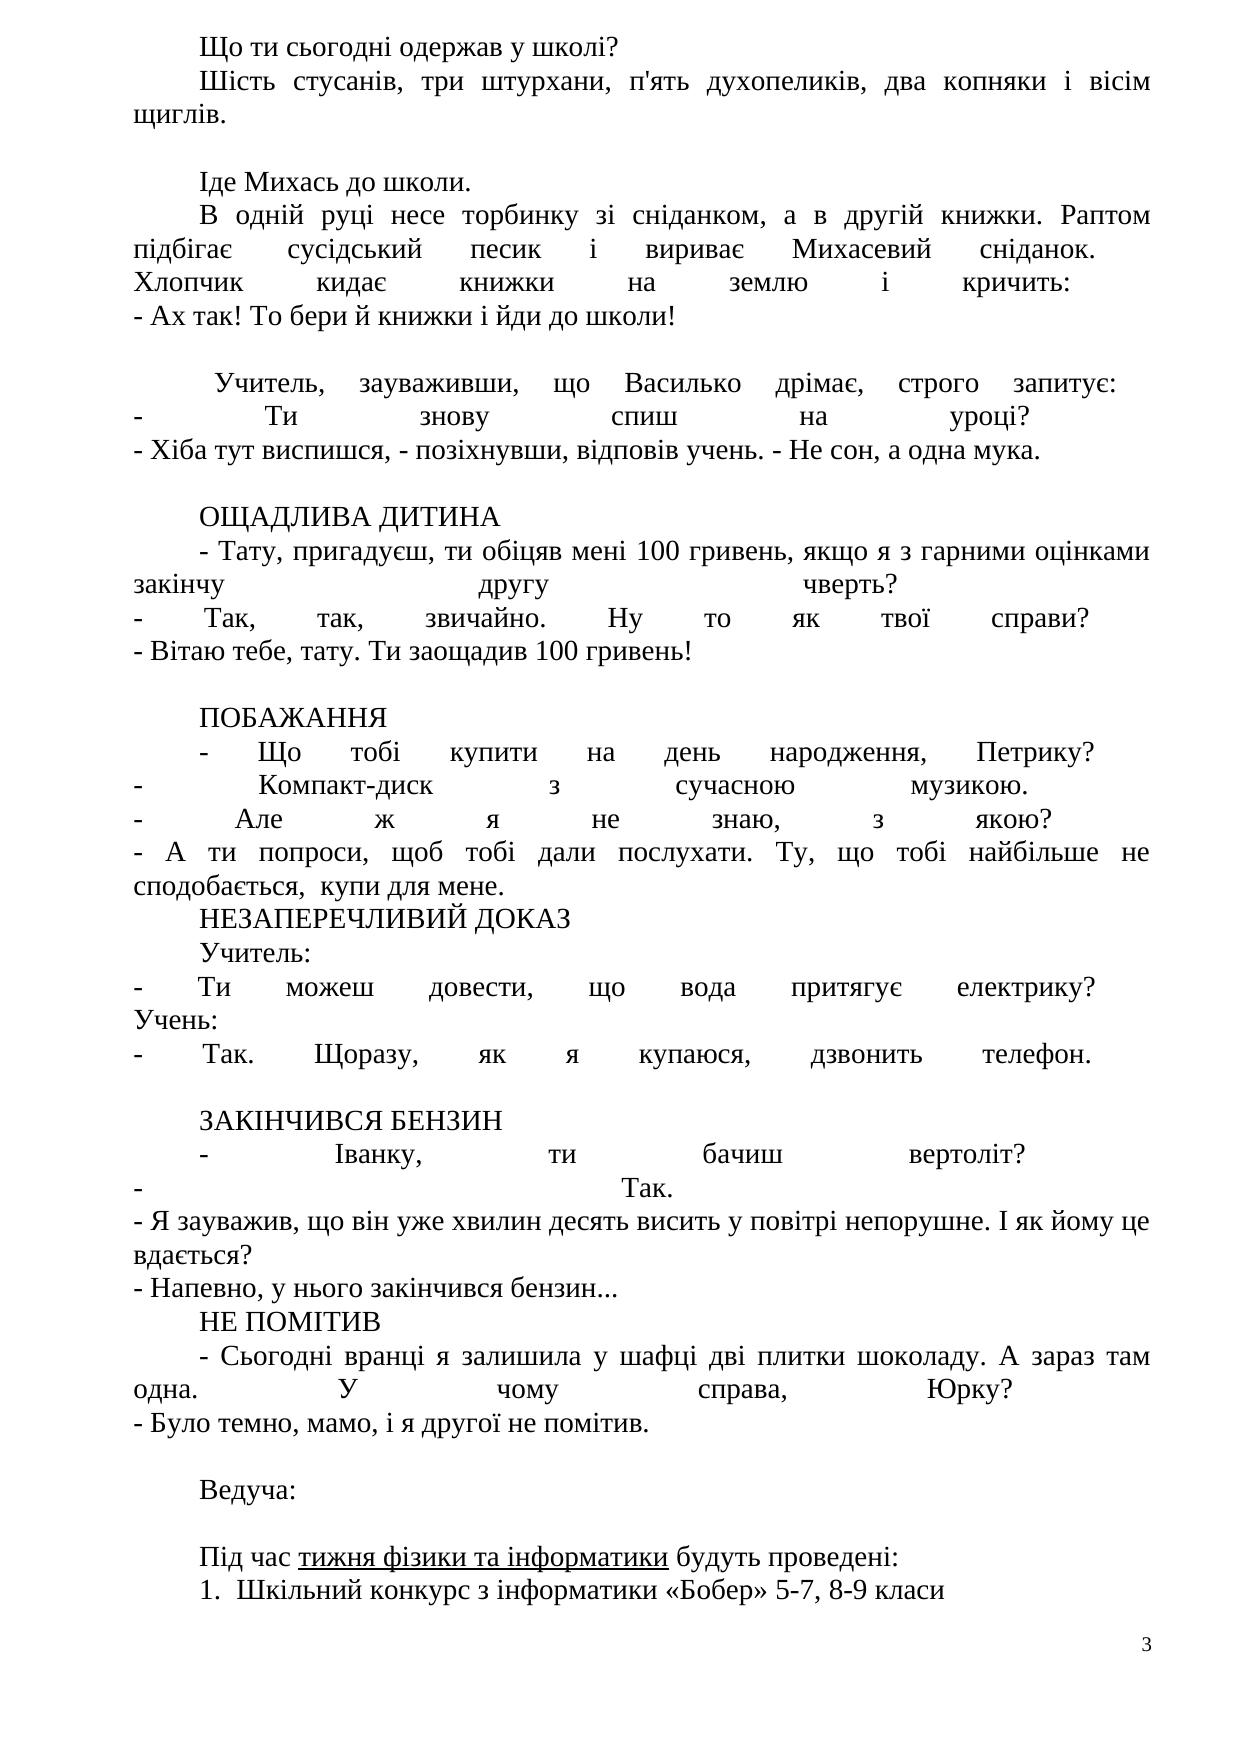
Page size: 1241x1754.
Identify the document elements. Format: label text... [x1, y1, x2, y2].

text - Сьогодні вранці я залишила у шафці дві плитки шоколаду. А зараз там одна. У чому справа, Юрку? - Було темно, мамо, і я другої не помітив. [133, 1338, 1152, 1438]
text Учитель, зауваживши, що Василько дрімає, строго запитує: - Ти знову спиш на уроці? - Хіба тут виспишся, - позіхнувши, відповів учень. - Не сон, а одна мука. [133, 365, 1152, 466]
text - Тату, пригадуєш, ти обіцяв мені 100 гривень, якщо я з гарними оцінками закінчу другу чверть? - Так, так, звичайно. Ну то як твої справи? - Вітаю тебе, тату. Ти заощадив 100 гривень! [133, 533, 1152, 667]
text НЕЗАПЕРЕЧЛИВИЙ ДОКАЗ [133, 902, 1152, 935]
text В одній руці несе торбинку зі сніданком, а в другій книжки. Раптом підбігає сусідський песик і вириває Михасевий сніданок. Хлопчик кидає книжки на землю і кричить: - Ах так! То бери й книжки і йди до школи! [133, 197, 1152, 331]
text - Що тобі купити на день народження, Петрику? - Компакт-диск з сучасною музикою. - Але ж я не знаю, з якою? - А ти попроси, щоб тобі дали послухати. Ту, що тобі найбільше не сподобається, купи для мене. [133, 734, 1152, 902]
text Під час тижня фізики та інформатики будуть проведені: [133, 1539, 1152, 1572]
text НЕ ПОМІТИВ [133, 1304, 1152, 1338]
text Ведуча: [133, 1472, 1152, 1505]
text ПОБАЖАННЯ [133, 700, 1152, 734]
text - Іванку, ти бачиш вертоліт? - Так. - Я зауважив, що він уже хвилин десять висить у повітрі непорушне. І як йому це вдається? - Напевно, у нього закінчився бензин... [133, 1136, 1152, 1304]
text ЗАКІНЧИВСЯ БЕНЗИН [133, 1103, 1152, 1136]
text Іде Михась до школи. [133, 164, 1152, 197]
text ОЩАДЛИВА ДИТИНА [133, 499, 1152, 533]
text Шість стусанів, три штурхани, п'ять духопеликів, два копняки і вісім щиглів. [133, 63, 1152, 130]
text Учитель: - Ти можеш довести, що вода притягує електрику? Учень: - Так. Щоразу, як я купаюся, дзвонить телефон. [133, 935, 1152, 1103]
list Шкільний конкурс з інформатики «Бобер» 5-7, 8-9 класи [133, 1572, 1152, 1606]
text Що ти сьогодні одержав у школі? [133, 29, 1152, 63]
